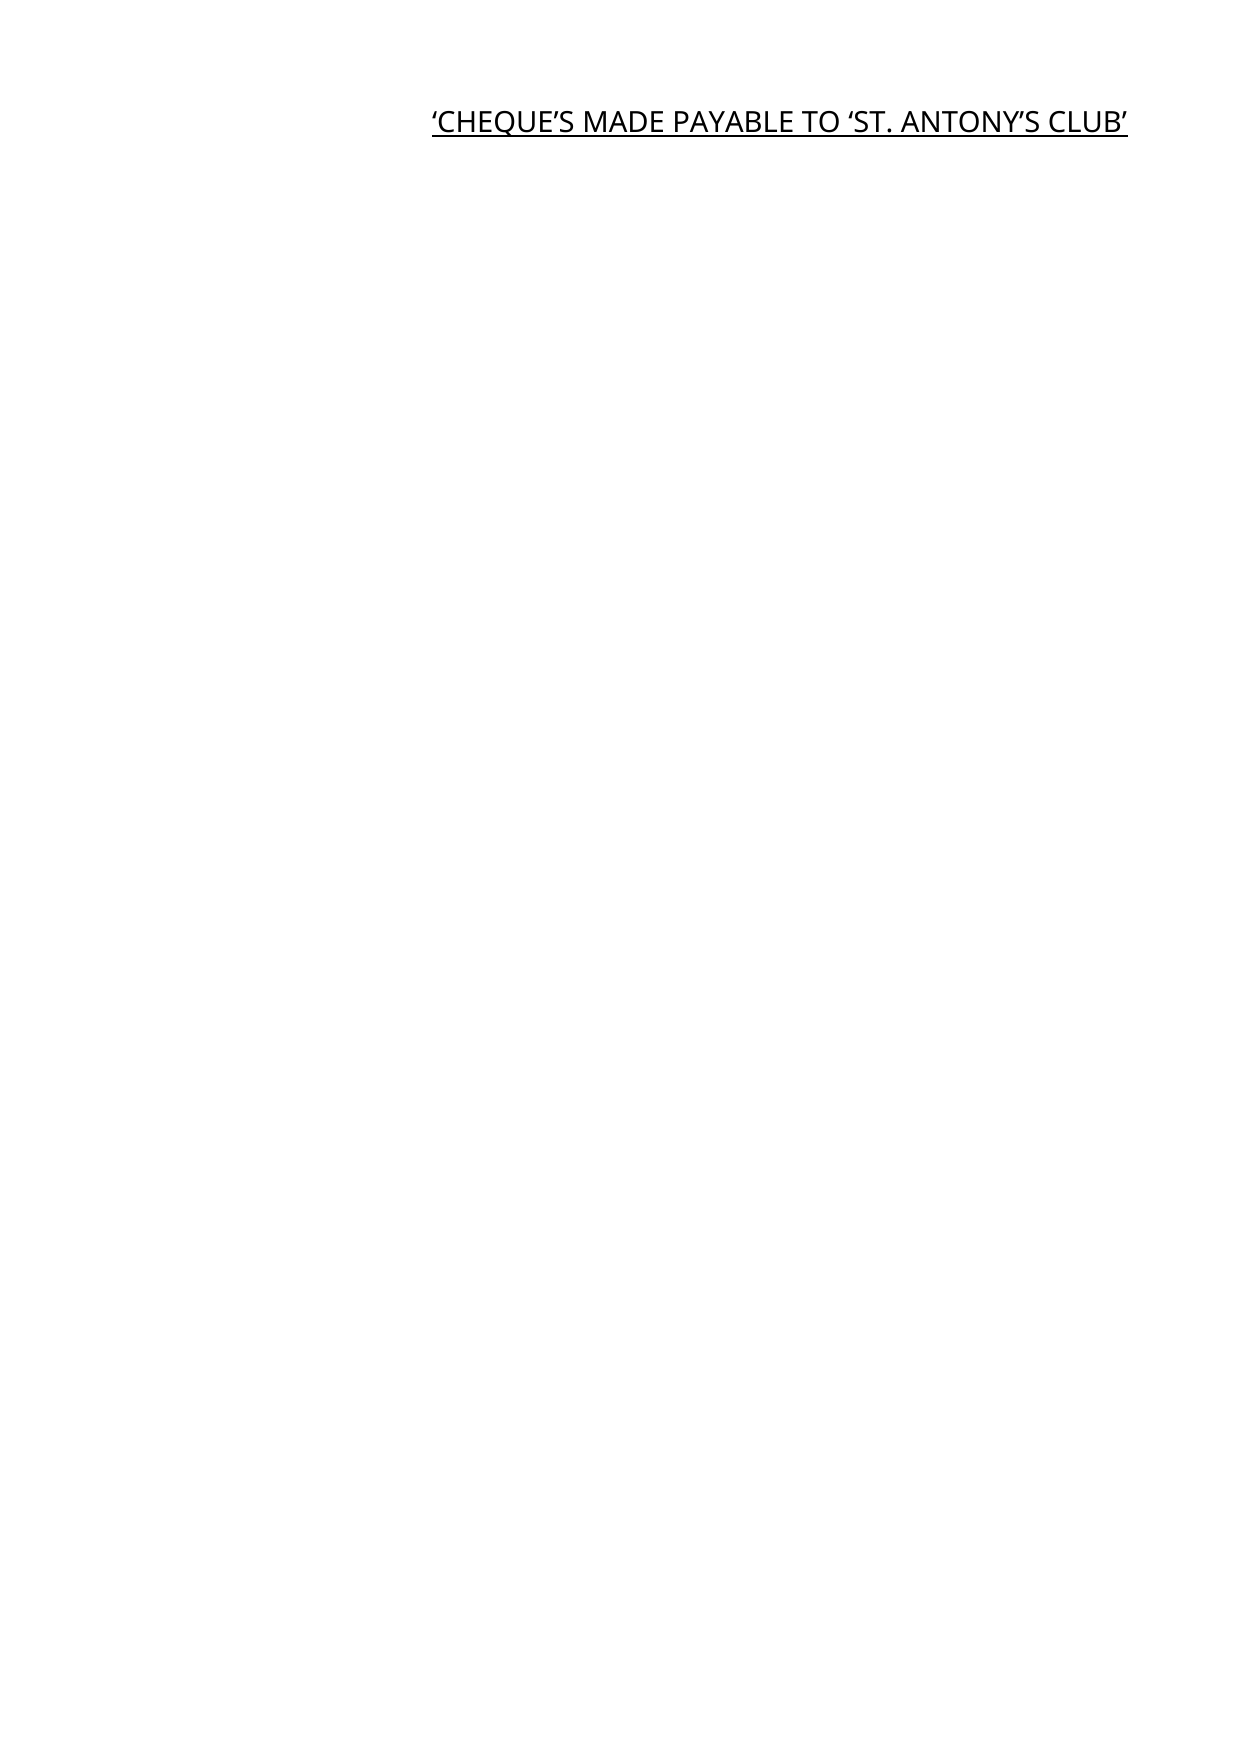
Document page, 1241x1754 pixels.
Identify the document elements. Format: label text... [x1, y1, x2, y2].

text ‘CHEQUE’S MADE PAYABLE TO ‘ST. ANTONY’S CLUB’ [75, 102, 1165, 141]
